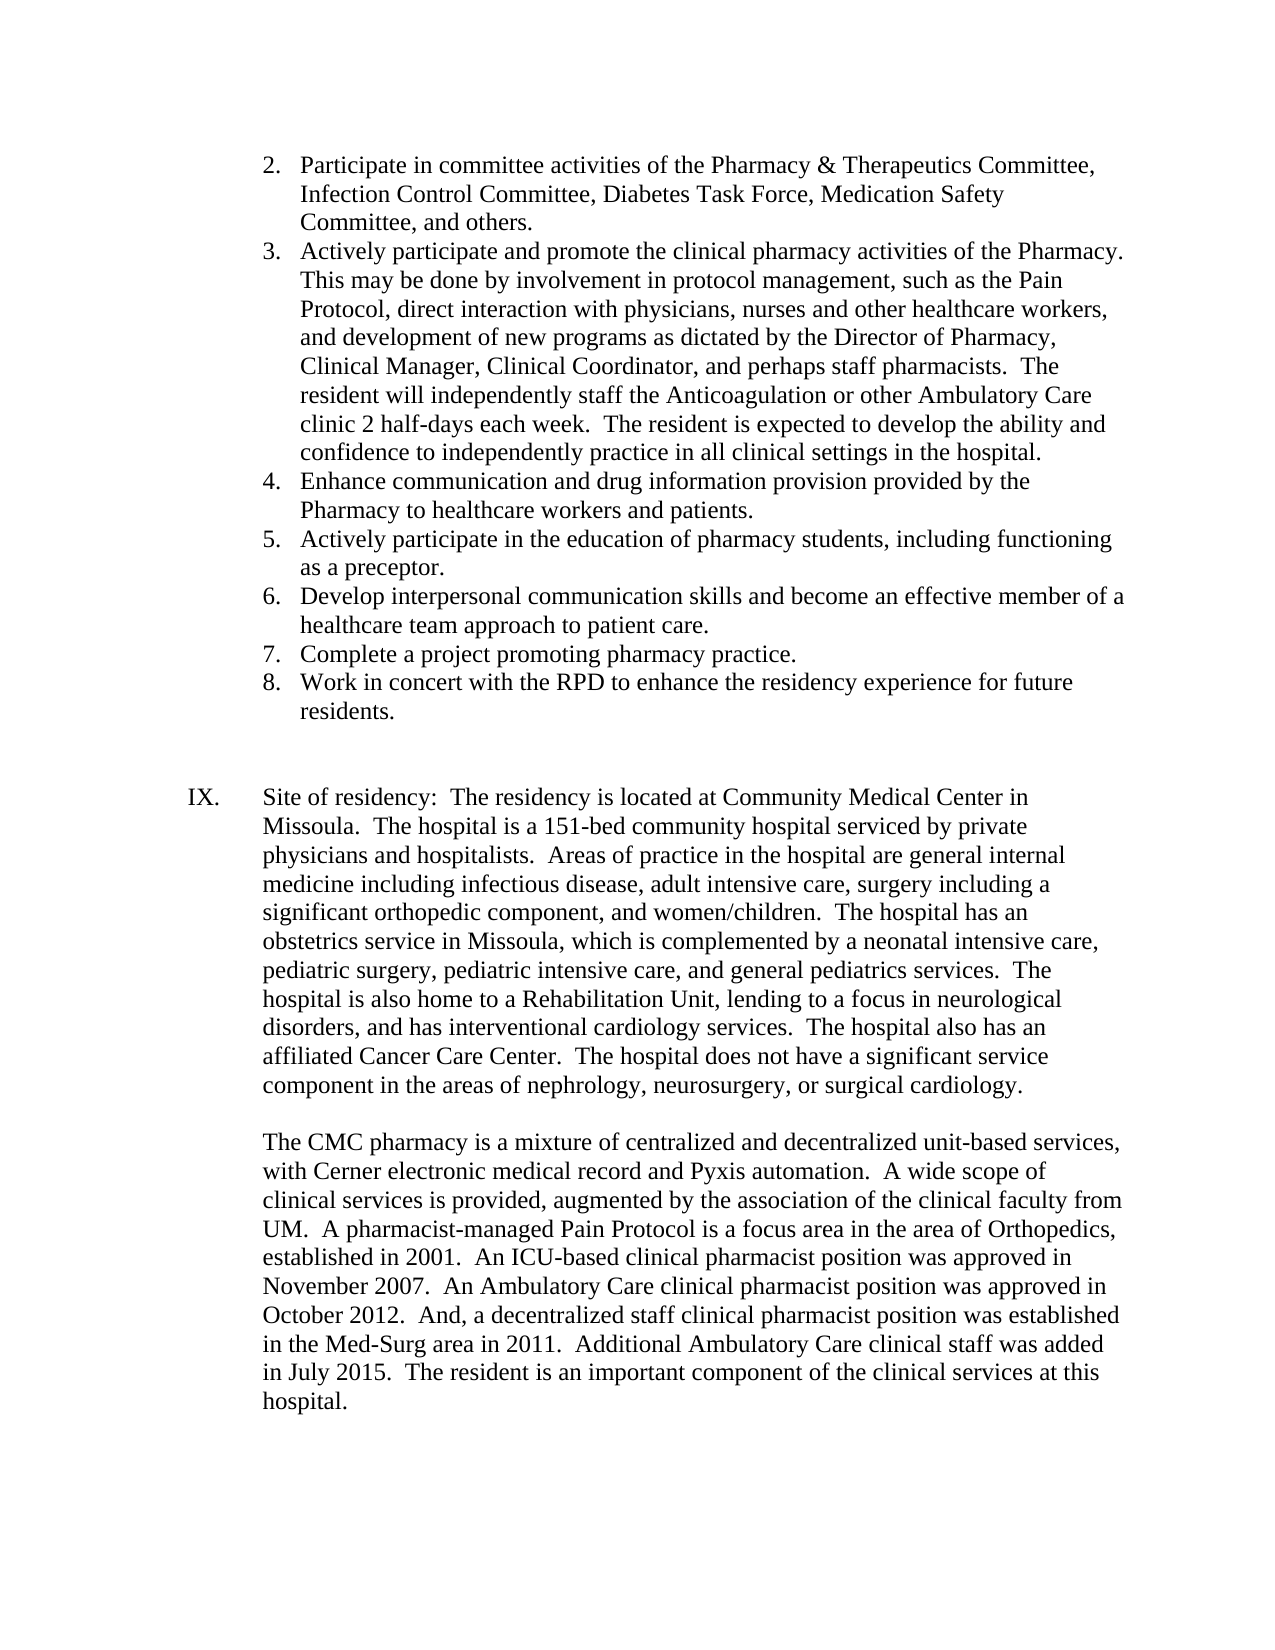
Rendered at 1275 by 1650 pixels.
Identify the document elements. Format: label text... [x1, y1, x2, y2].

list Actively participate in the education of pharmacy students, including functioning as a preceptor. [262, 524, 1125, 581]
list Participate in committee activities of the Pharmacy & Therapeutics Committee, Infection Control Committee, Diabetes Task Force, Medication Safety Committee, and others. [262, 150, 1125, 236]
text The CMC pharmacy is a mixture of centralized and decentralized unit-based services, with Cerner electronic medical record and Pyxis automation. A wide scope of clinical services is provided, augmented by the association of the clinical faculty from UM. A pharmacist-managed Pain Protocol is a focus area in the area of Orthopedics, established in 2001. An ICU-based clinical pharmacist position was approved in November 2007. An Ambulatory Care clinical pharmacist position was approved in October 2012. And, a decentralized staff clinical pharmacist position was established in the Med-Surg area in 2011. Additional Ambulatory Care clinical staff was added in July 2015. The resident is an important component of the clinical services at this hospital. [262, 1127, 1125, 1415]
list Actively participate and promote the clinical pharmacy activities of the Pharmacy. This may be done by involvement in protocol management, such as the Pain Protocol, direct interaction with physicians, nurses and other healthcare workers, and development of new programs as dictated by the Director of Pharmacy, Clinical Manager, Clinical Coordinator, and perhaps staff pharmacists. The resident will independently staff the Anticoagulation or other Ambulatory Care clinic 2 half-days each week. The resident is expected to develop the ability and confidence to independently practice in all clinical settings in the hospital. [262, 236, 1125, 466]
list Enhance communication and drug information provision provided by the Pharmacy to healthcare workers and patients. [262, 466, 1125, 524]
list Develop interpersonal communication skills and become an effective member of a healthcare team approach to patient care. [262, 581, 1125, 639]
list Work in concert with the RPD to enhance the residency experience for future residents. [262, 667, 1125, 725]
list Site of residency: The residency is located at in . The hospital is a 151-bed community hospital serviced by private physicians and hospitalists. Areas of practice in the hospital are general internal medicine including infectious disease, adult intensive care, surgery including a significant orthopedic component, and women/children. The hospital has an obstetrics service in Missoula, which is complemented by a neonatal intensive care, pediatric surgery, pediatric intensive care, and general pediatrics services. The hospital is also home to a Rehabilitation Unit, lending to a focus in neurological disorders, and has interventional cardiology services. The hospital also has an affiliated Cancer Care Center. The hospital does not have a significant service component in the areas of nephrology, neurosurgery, or surgical cardiology. [187, 782, 1125, 1099]
list Complete a project promoting pharmacy practice. [262, 639, 1125, 667]
